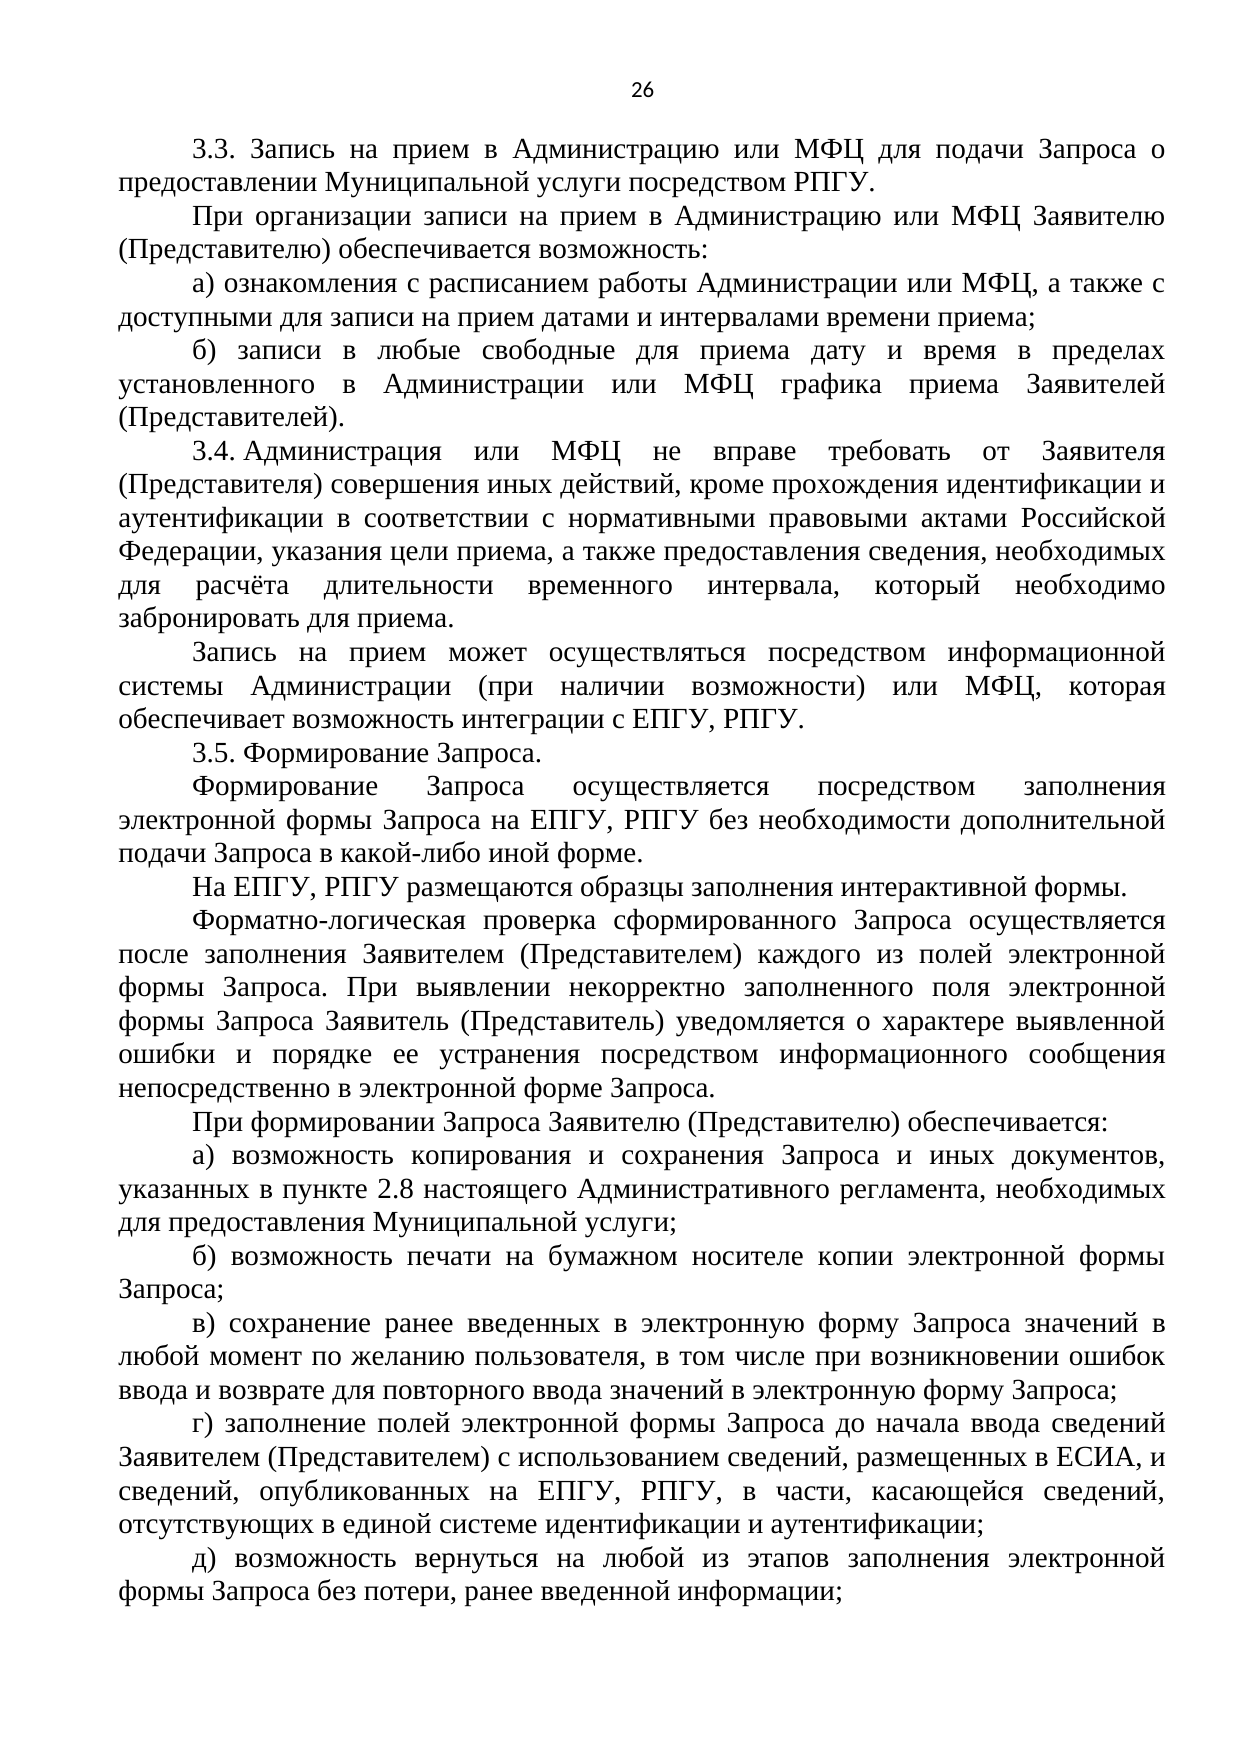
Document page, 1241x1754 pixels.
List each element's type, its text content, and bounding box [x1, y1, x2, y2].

text а) возможность копирования и сохранения Запроса и иных документов, указанных в пункте 2.8 настоящего Административного регламента, необходимых для предоставления Муниципальной услуги; [118, 1137, 1167, 1238]
text Формирование Запроса осуществляется посредством заполнения электронной формы Запроса на ЕПГУ, РПГУ без необходимости дополнительной подачи Запроса в какой-либо иной форме. [118, 768, 1167, 869]
text д) возможность вернуться на любой из этапов заполнения электронной формы Запроса без потери, ранее введенной информации; [118, 1540, 1167, 1607]
text Запись на прием может осуществляться посредством информационной системы Администрации (при наличии возможности) или МФЦ, которая обеспечивает возможность интеграции с ЕПГУ, РПГУ. [118, 634, 1167, 735]
text а) ознакомления с расписанием работы Администрации или МФЦ, а также с доступными для записи на прием датами и интервалами времени приема; [118, 265, 1167, 332]
text в) сохранение ранее введенных в электронную форму Запроса значений в любой момент по желанию пользователя, в том числе при возникновении ошибок ввода и возврате для повторного ввода значений в электронную форму Запроса; [118, 1305, 1167, 1406]
text 3.3. Запись на прием в Администрацию или МФЦ для подачи Запроса о предоставлении Муниципальной услуги посредством РПГУ. [118, 131, 1167, 198]
text б) возможность печати на бумажном носителе копии электронной формы Запроса; [118, 1238, 1167, 1305]
text На ЕПГУ, РПГУ размещаются образцы заполнения интерактивной формы. [118, 869, 1167, 902]
text б) записи в любые свободные для приема дату и время в пределах установленного в Администрации или МФЦ графика приема Заявителей (Представителей). [118, 332, 1167, 433]
text При организации записи на прием в Администрацию или МФЦ Заявителю (Представителю) обеспечивается возможность: [118, 198, 1167, 265]
text При формировании Запроса Заявителю (Представителю) обеспечивается: [118, 1104, 1167, 1137]
text г) заполнение полей электронной формы Запроса до начала ввода сведений Заявителем (Представителем) с использованием сведений, размещенных в ЕСИА, и сведений, опубликованных на ЕПГУ, РПГУ, в части, касающейся сведений, отсутствующих в единой системе идентификации и аутентификации; [118, 1406, 1167, 1540]
text 3.4. Администрация или МФЦ не вправе требовать от Заявителя (Представителя) совершения иных действий, кроме прохождения идентификации и аутентификации в соответствии с нормативными правовыми актами Российской Федерации, указания цели приема, а также предоставления сведения, необходимых для расчёта длительности временного интервала, который необходимо забронировать для приема. [118, 433, 1167, 634]
text Форматно-логическая проверка сформированного Запроса осуществляется после заполнения Заявителем (Представителем) каждого из полей электронной формы Запроса. При выявлении некорректно заполненного поля электронной формы Запроса Заявитель (Представитель) уведомляется о характере выявленной ошибки и порядке ее устранения посредством информационного сообщения непосредственно в электронной форме Запроса. [118, 902, 1167, 1104]
text 3.5. Формирование Запроса. [118, 735, 1167, 768]
